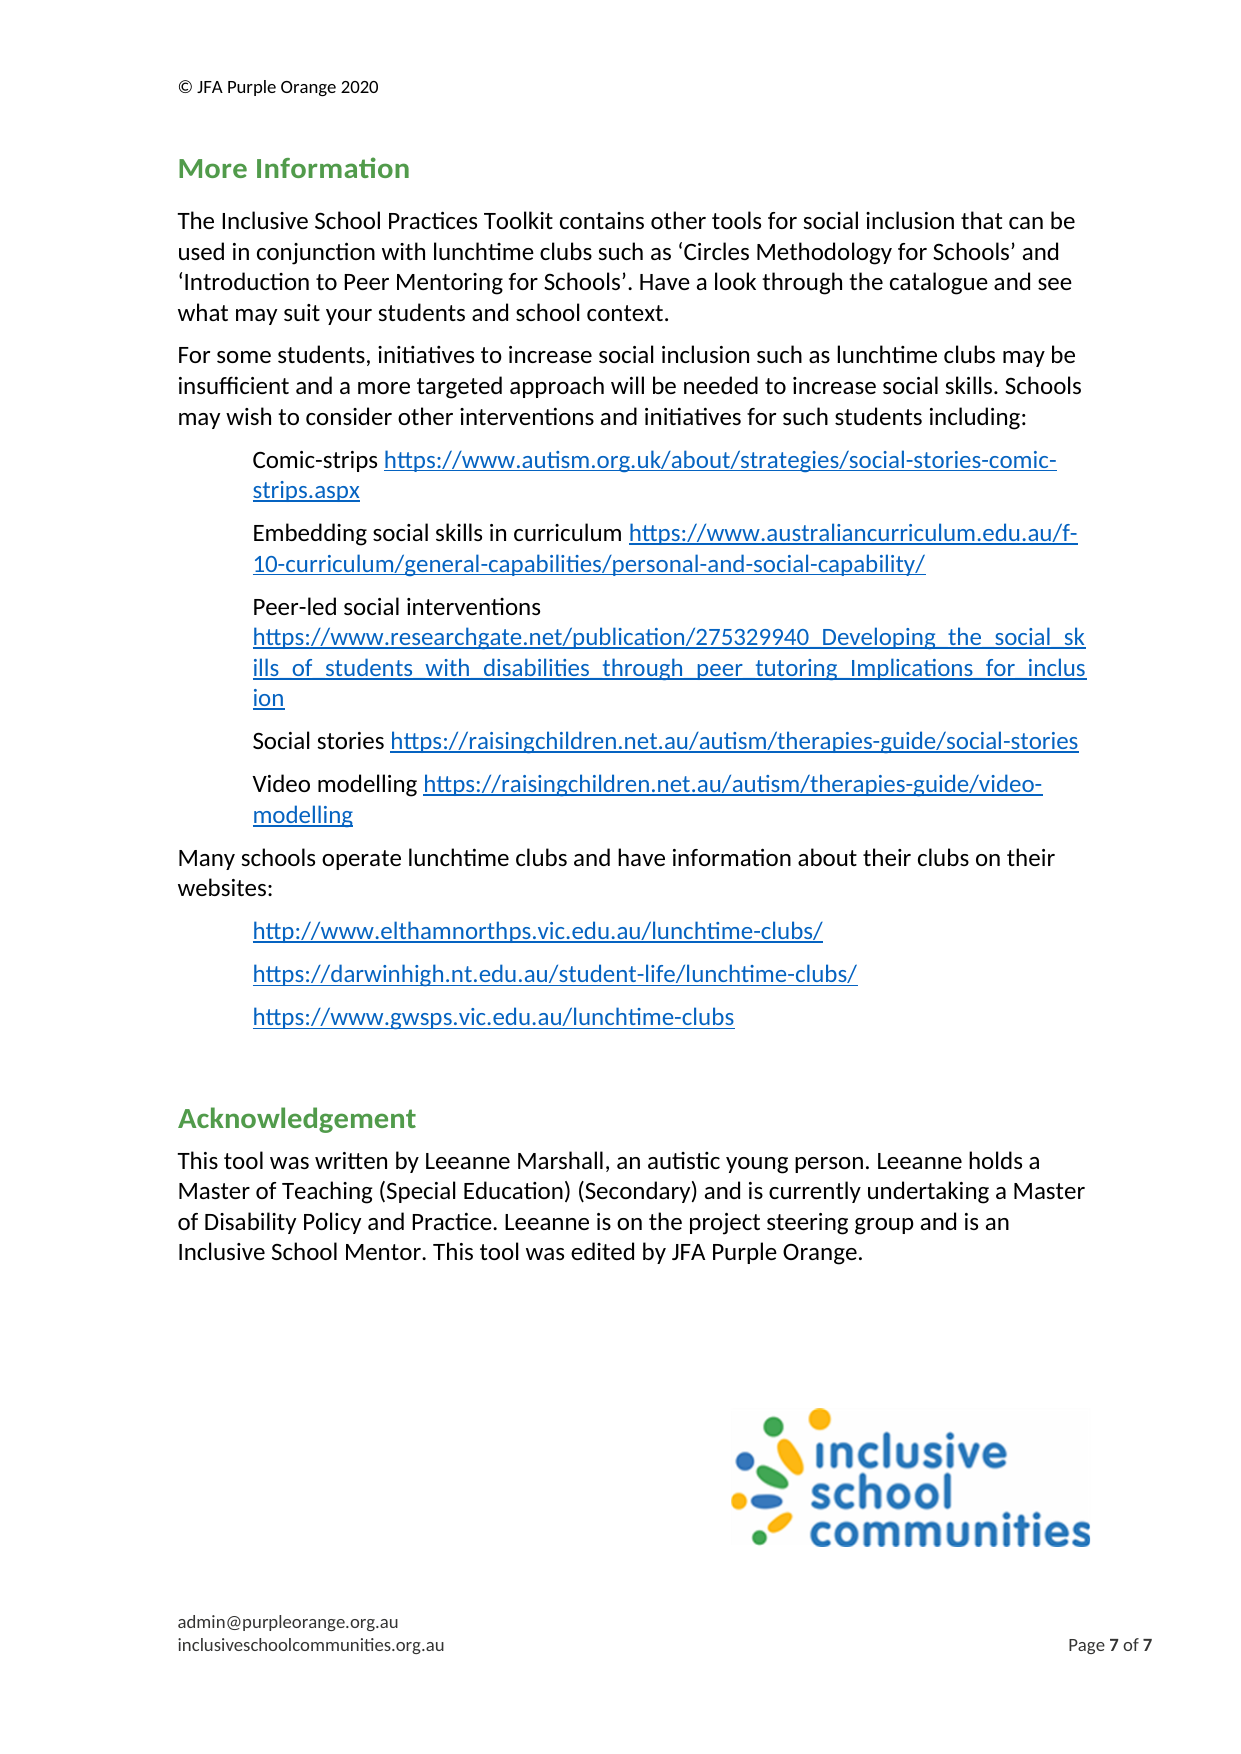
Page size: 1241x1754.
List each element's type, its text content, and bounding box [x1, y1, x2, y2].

text For some students, initiatives to increase social inclusion such as lunchtime clubs may be insufficient and a more targeted approach will be needed to increase social skills. Schools may wish to consider other interventions and initiatives for such students including: [177, 340, 1090, 431]
text Comic-strips https://www.autism.org.uk/about/strategies/social-stories-comic-strips.aspx [252, 444, 1090, 505]
text Peer-led social interventions https://www.researchgate.net/publication/275329940_Developing_the_social_skills_of_students_with_disabilities_through_peer_tutoring_Implications_for_inclusion [252, 591, 1090, 713]
picture [731, 1408, 1091, 1547]
text This tool was written by Leeanne Marshall, an autistic young person. Leeanne holds a Master of Teaching (Special Education) (Secondary) and is currently undertaking a Master of Disability Policy and Practice. Leeanne is on the project steering group and is an Inclusive School Mentor. This tool was edited by JFA Purple Orange. [177, 1145, 1090, 1267]
text Social stories https://raisingchildren.net.au/autism/therapies-guide/social-stories [252, 725, 1090, 756]
text Embedding social skills in curriculum https://www.australiancurriculum.edu.au/f-10-curriculum/general-capabilities/personal-and-social-capability/ [252, 517, 1090, 578]
text https://www.gwsps.vic.edu.au/lunchtime-clubs [252, 1002, 1090, 1032]
text More Information [177, 150, 1090, 186]
text http://www.elthamnorthps.vic.edu.au/lunchtime-clubs/ [252, 916, 1090, 946]
text Video modelling https://raisingchildren.net.au/autism/therapies-guide/video-modelling [252, 768, 1090, 829]
subtitle Acknowledgement [178, 1100, 1090, 1136]
text Many schools operate lunchtime clubs and have information about their clubs on their websites: [177, 842, 1090, 903]
text The Inclusive School Practices Toolkit contains other tools for social inclusion that can be used in conjunction with lunchtime clubs such as ‘Circles Methodology for Schools’ and ‘Introduction to Peer Mentoring for Schools’. Have a look through the catalogue and see what may suit your students and school context. [177, 205, 1090, 327]
text https://darwinhigh.nt.edu.au/student-life/lunchtime-clubs/ [252, 958, 1090, 989]
